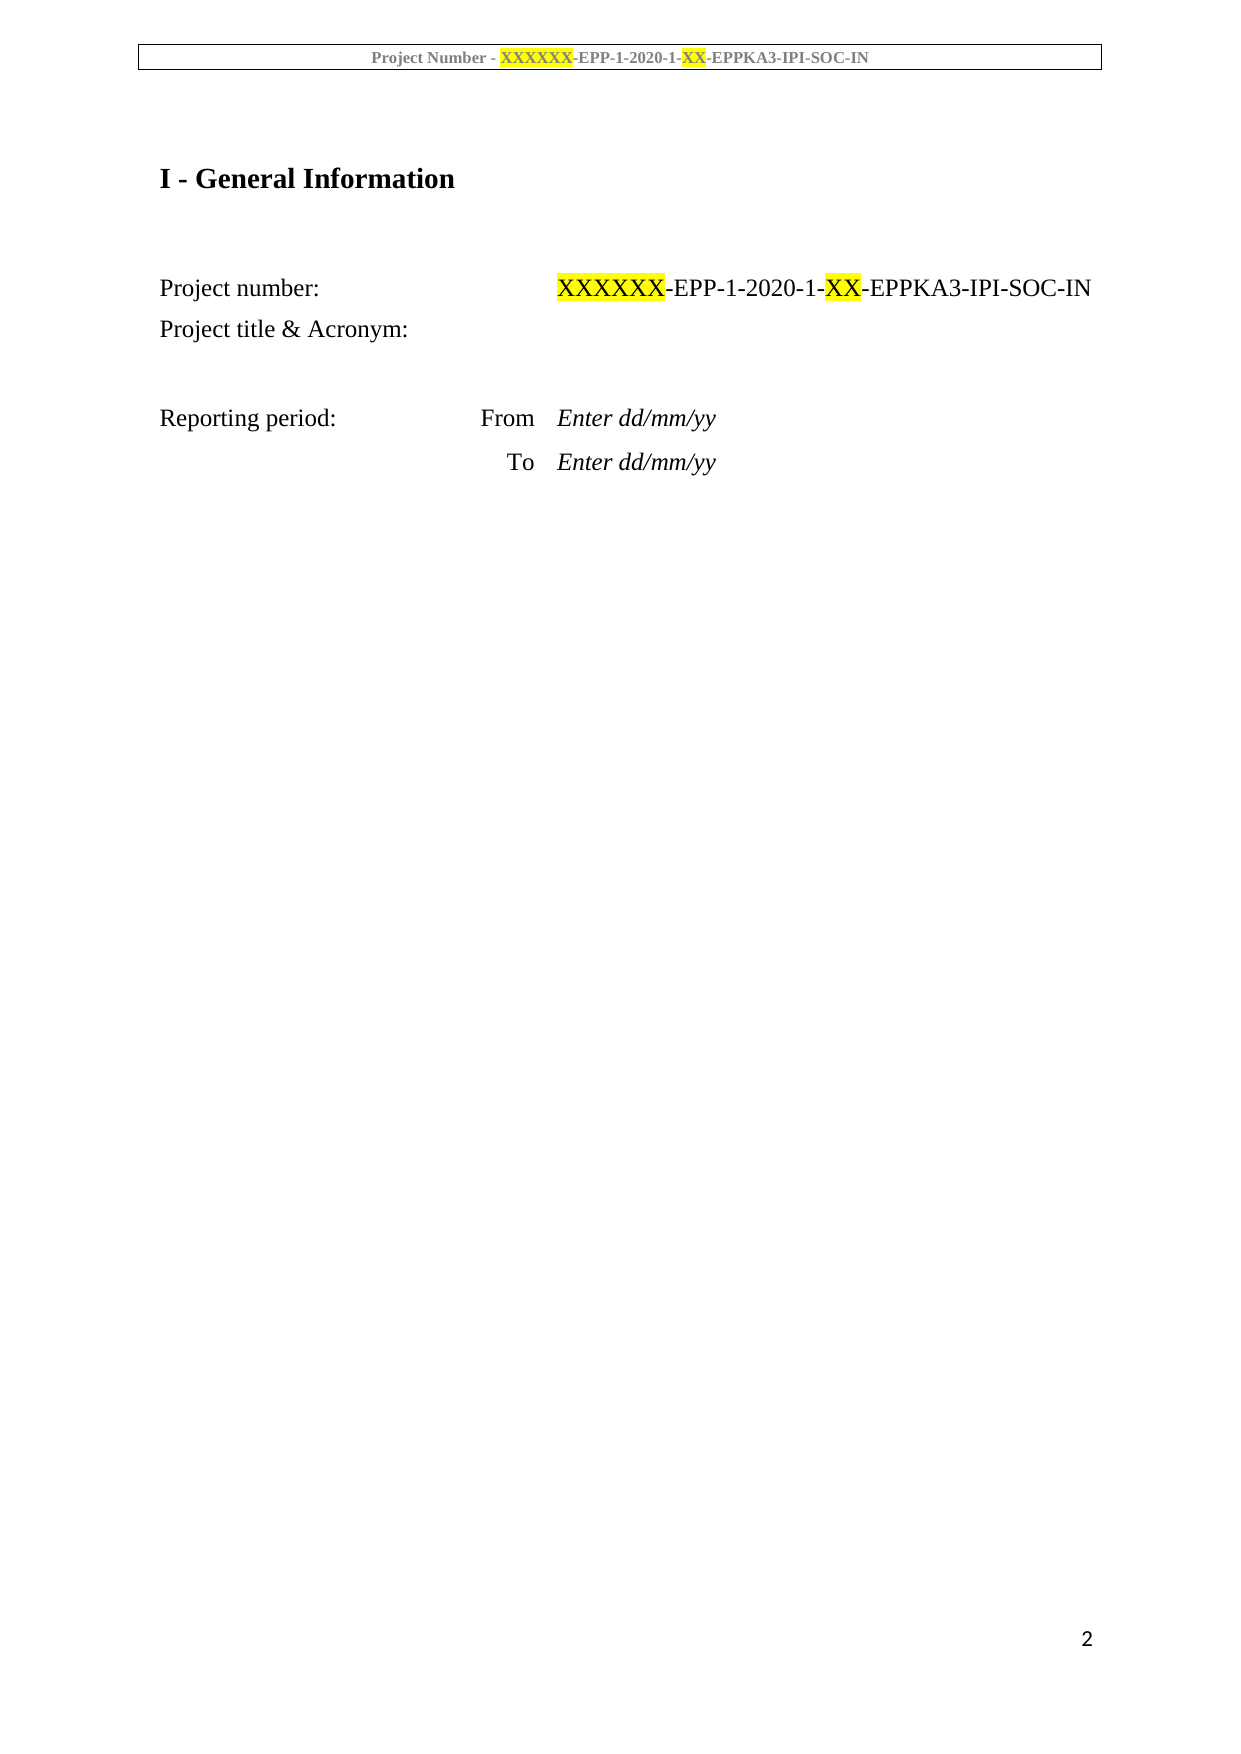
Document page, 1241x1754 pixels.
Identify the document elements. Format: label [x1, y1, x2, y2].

table_header [137, 101, 1103, 779]
